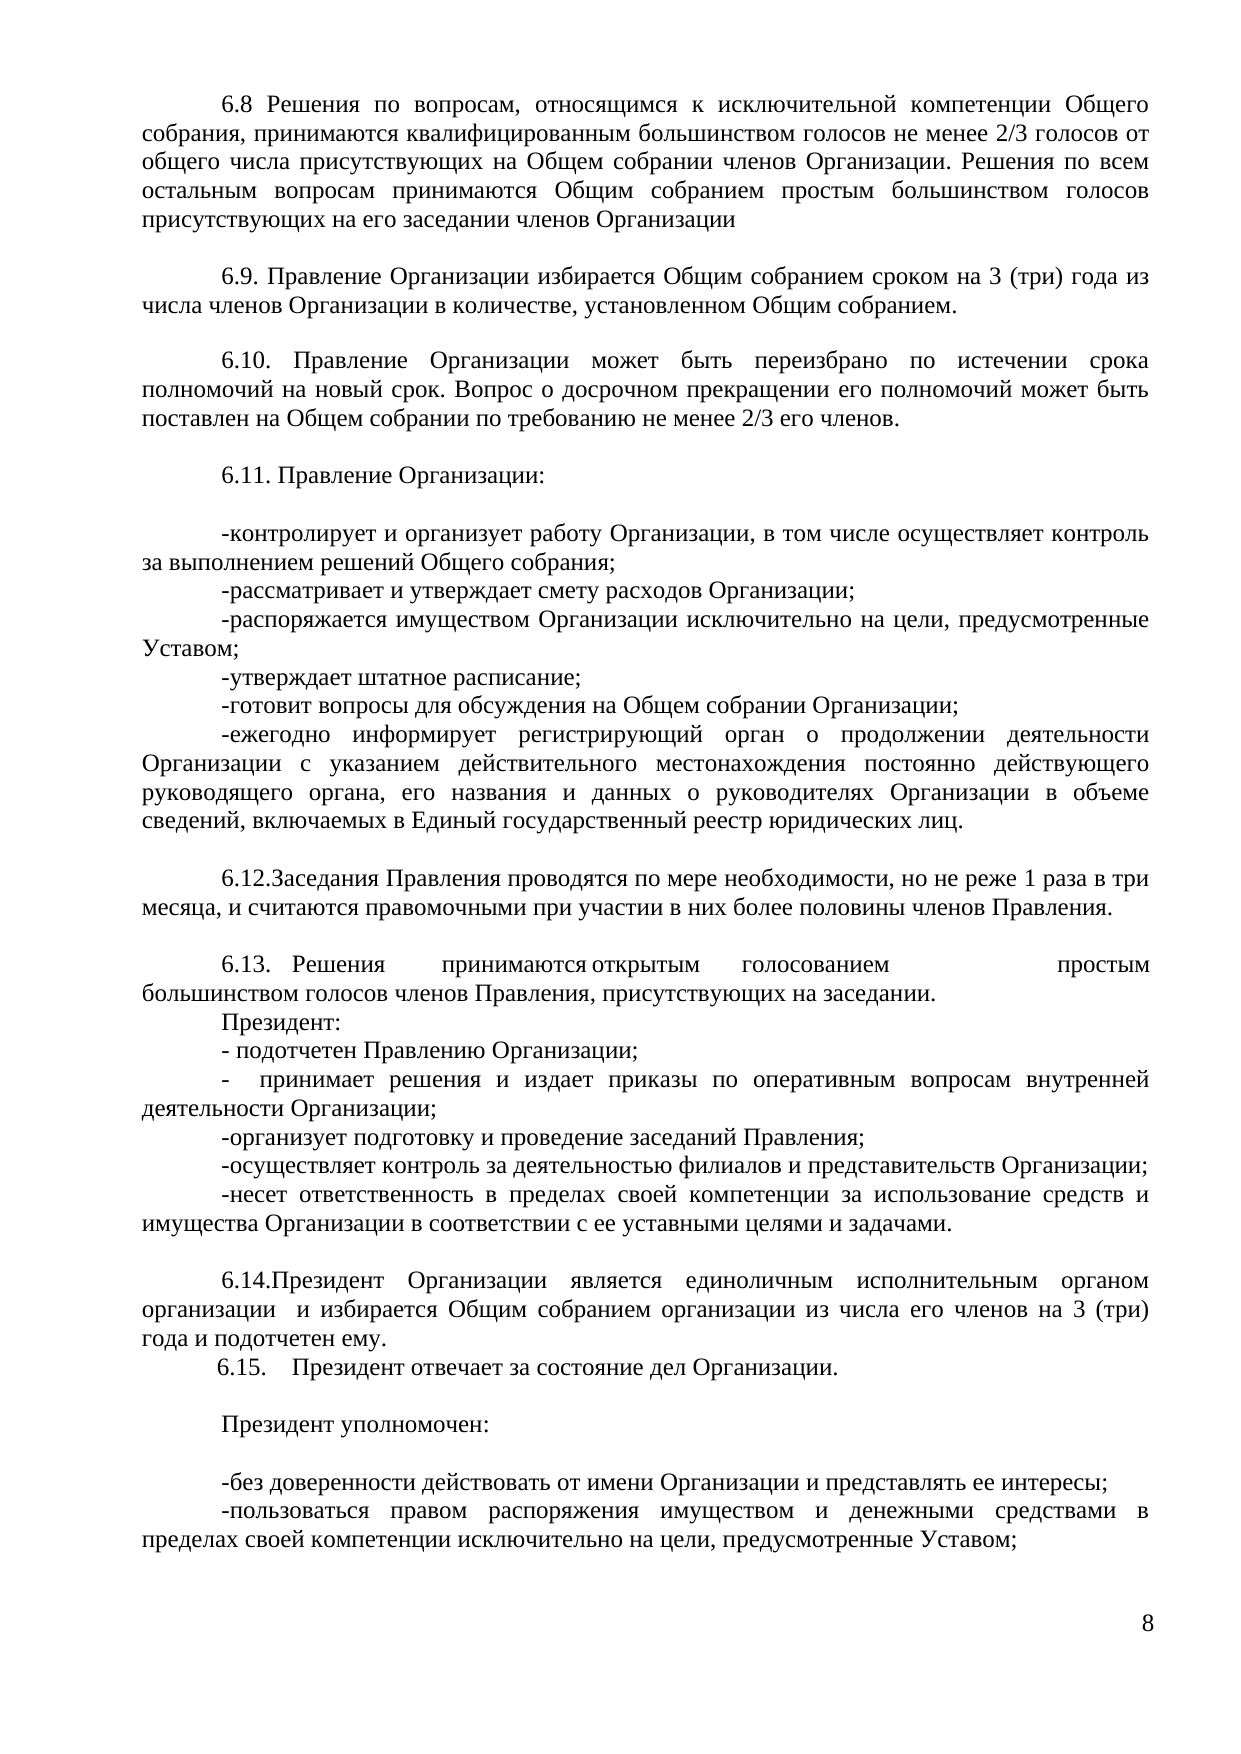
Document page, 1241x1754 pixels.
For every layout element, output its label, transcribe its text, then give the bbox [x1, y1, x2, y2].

text 6.12.Заседания Правления проводятся по мере необходимости, но не реже 1 раза в три месяца, и считаются правомочными при участии в них более половины членов Правления. [142, 863, 1150, 920]
text -контролирует и организует работу Организации, в том числе осуществляет контроль за выполнением решений Общего собрания; [142, 518, 1150, 575]
text 6.9. Правление Организации избирается Общим собранием сроком на 3 (три) года из числа членов Организации в количестве, установленном Общим собранием. [142, 261, 1150, 319]
text -рассматривает и утверждает смету расходов Организации; [142, 575, 1150, 604]
text Президент: [142, 1007, 1150, 1035]
text -распоряжается имуществом Организации исключительно на цели, предусмотренные Уставом; [142, 604, 1150, 662]
text - принимает решения и издает приказы по оперативным вопросам внутренней деятельности Организации; [142, 1064, 1150, 1122]
text 6.15. Президент отвечает за состояние дел Организации. [142, 1352, 1150, 1380]
text 6.8 Решения по вопросам, относящимся к исключительной компетенции Общего собрания, принимаются квалифицированным большинством голосов не менее 2/3 голосов от общего числа присутствующих на Общем собрании членов Организации. Решения по всем остальным вопросам принимаются Общим собранием простым большинством голосов присутствующих на его заседании членов Организации [142, 89, 1150, 233]
text -пользоваться правом распоряжения имуществом и денежными средствами в пределах своей компетенции исключительно на цели, предусмотренные Уставом; [142, 1495, 1150, 1553]
text 6.11. Правление Организации: [142, 460, 1150, 489]
text Президент уполномочен: [142, 1409, 1150, 1438]
text -ежегодно информирует регистрирующий орган о продолжении деятельности Организации с указанием действительного местонахождения постоянно действующего руководящего органа, его названия и данных о руководителях Организации в объеме сведений, включаемых в Единый государственный реестр юридических лиц. [142, 719, 1150, 834]
text -без доверенности действовать от имени Организации и представлять ее интересы; [142, 1467, 1150, 1495]
text -утверждает штатное расписание; [142, 662, 1150, 690]
text 6.13. Решения принимаются открытым голосованием простым большинством голосов членов Правления, присутствующих на заседании. [142, 949, 1150, 1007]
text -организует подготовку и проведение заседаний Правления; [142, 1122, 1150, 1150]
text -несет ответственность в пределах своей компетенции за использование средств и имущества Организации в соответствии с ее уставными целями и задачами. [142, 1179, 1150, 1237]
text -осуществляет контроль за деятельностью филиалов и представительств Организации; [142, 1150, 1150, 1179]
text - подотчетен Правлению Организации; [142, 1035, 1150, 1064]
text -готовит вопросы для обсуждения на Общем собрании Организации; [142, 690, 1150, 719]
text 6.10. Правление Организации может быть переизбрано по истечении срока полномочий на новый срок. Вопрос о досрочном прекращении его полномочий может быть поставлен на Общем собрании по требованию не менее 2/3 его членов. [142, 345, 1150, 432]
text 6.14.Президент Организации является единоличным исполнительным органом организации и избирается Общим собранием организации из числа его членов на 3 (три) года и подотчетен ему. [142, 1265, 1150, 1352]
